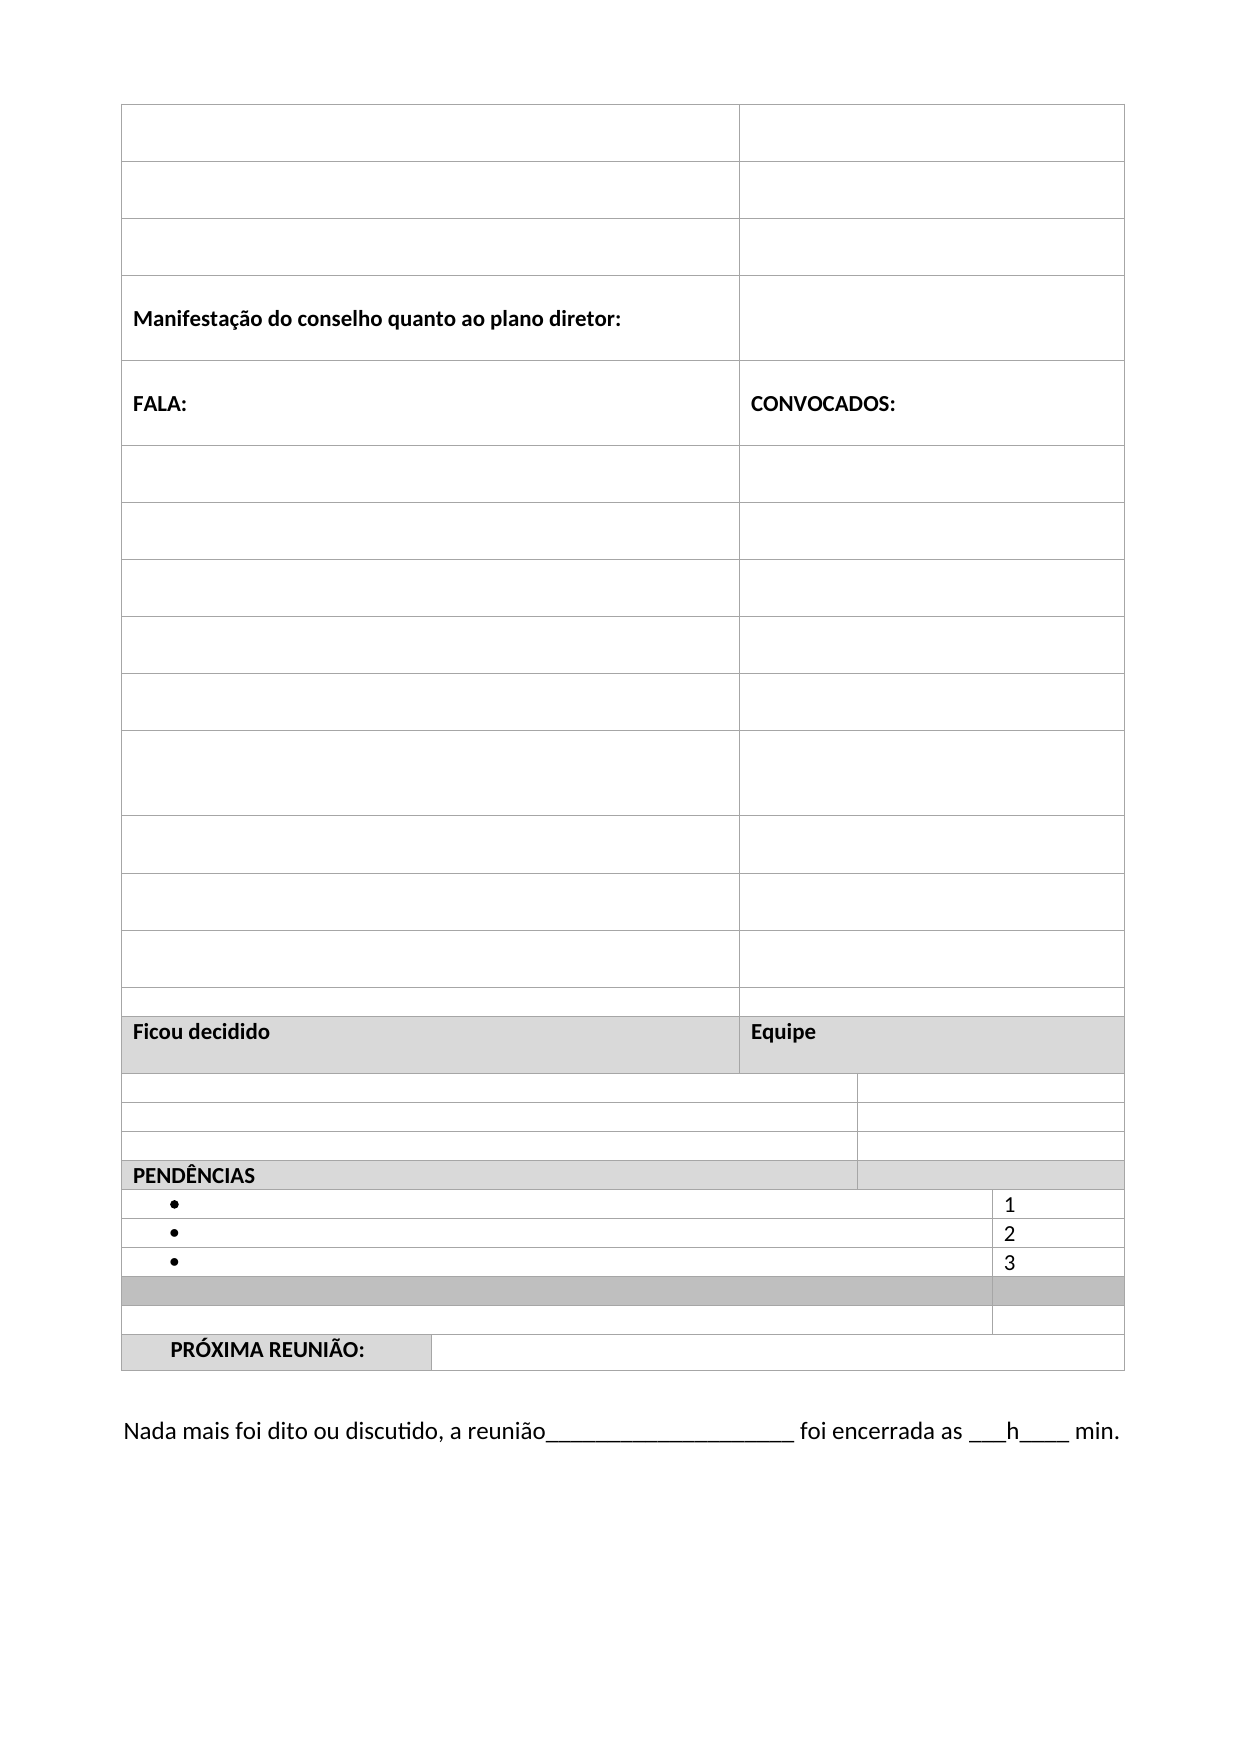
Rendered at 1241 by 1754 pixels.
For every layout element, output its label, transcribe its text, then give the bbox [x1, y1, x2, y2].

table_cell [740, 446, 1124, 502]
table_cell [740, 674, 1124, 730]
table_cell 2 [993, 1219, 1124, 1247]
table_cell [122, 446, 739, 502]
table_cell [740, 816, 1124, 872]
table_cell [122, 617, 739, 673]
table_cell [740, 560, 1124, 616]
table_cell [993, 1277, 1124, 1305]
table_cell [122, 1306, 992, 1334]
table_cell [122, 503, 739, 559]
table_cell [858, 1161, 1124, 1189]
table_cell [122, 1248, 992, 1276]
table_cell [122, 1190, 992, 1218]
table_cell [122, 874, 739, 929]
table_cell [122, 219, 739, 275]
table_cell [122, 731, 739, 815]
table_cell [740, 874, 1124, 929]
table_cell [740, 219, 1124, 275]
table_cell [122, 162, 739, 218]
table_cell [122, 674, 739, 730]
table_cell [740, 617, 1124, 673]
table_cell FALA: [122, 361, 739, 445]
table_cell PRÓXIMA REUNIÃO: [122, 1335, 431, 1370]
table_cell [858, 1103, 1124, 1131]
table_cell [858, 1132, 1124, 1160]
table_cell PENDÊNCIAS [122, 1161, 857, 1189]
table_cell [740, 503, 1124, 559]
table_cell [858, 1074, 1124, 1102]
table_cell [122, 1219, 992, 1247]
table_cell [122, 988, 739, 1016]
table_cell [432, 1335, 1124, 1370]
table_cell [993, 1306, 1124, 1334]
table_cell [740, 162, 1124, 218]
table_cell [740, 931, 1124, 987]
table_cell [740, 988, 1124, 1016]
table_cell CONVOCADOS: [740, 361, 1124, 445]
table_cell [740, 276, 1124, 360]
table_cell [122, 1103, 857, 1131]
table_cell Equipe [740, 1017, 1124, 1073]
table_cell 3 [993, 1248, 1124, 1276]
table_cell [122, 105, 739, 161]
table_cell Manifestação do conselho quanto ao plano diretor: [122, 276, 739, 360]
table_cell [122, 931, 739, 987]
table_cell [122, 1277, 992, 1305]
table_cell [122, 1074, 857, 1102]
table_cell [122, 1132, 857, 1160]
table_cell [122, 560, 739, 616]
table_cell [122, 816, 739, 872]
table_cell [740, 105, 1124, 161]
table_cell 1 [993, 1190, 1124, 1218]
table_cell Ficou decidido [122, 1017, 739, 1073]
table_cell [740, 731, 1124, 815]
